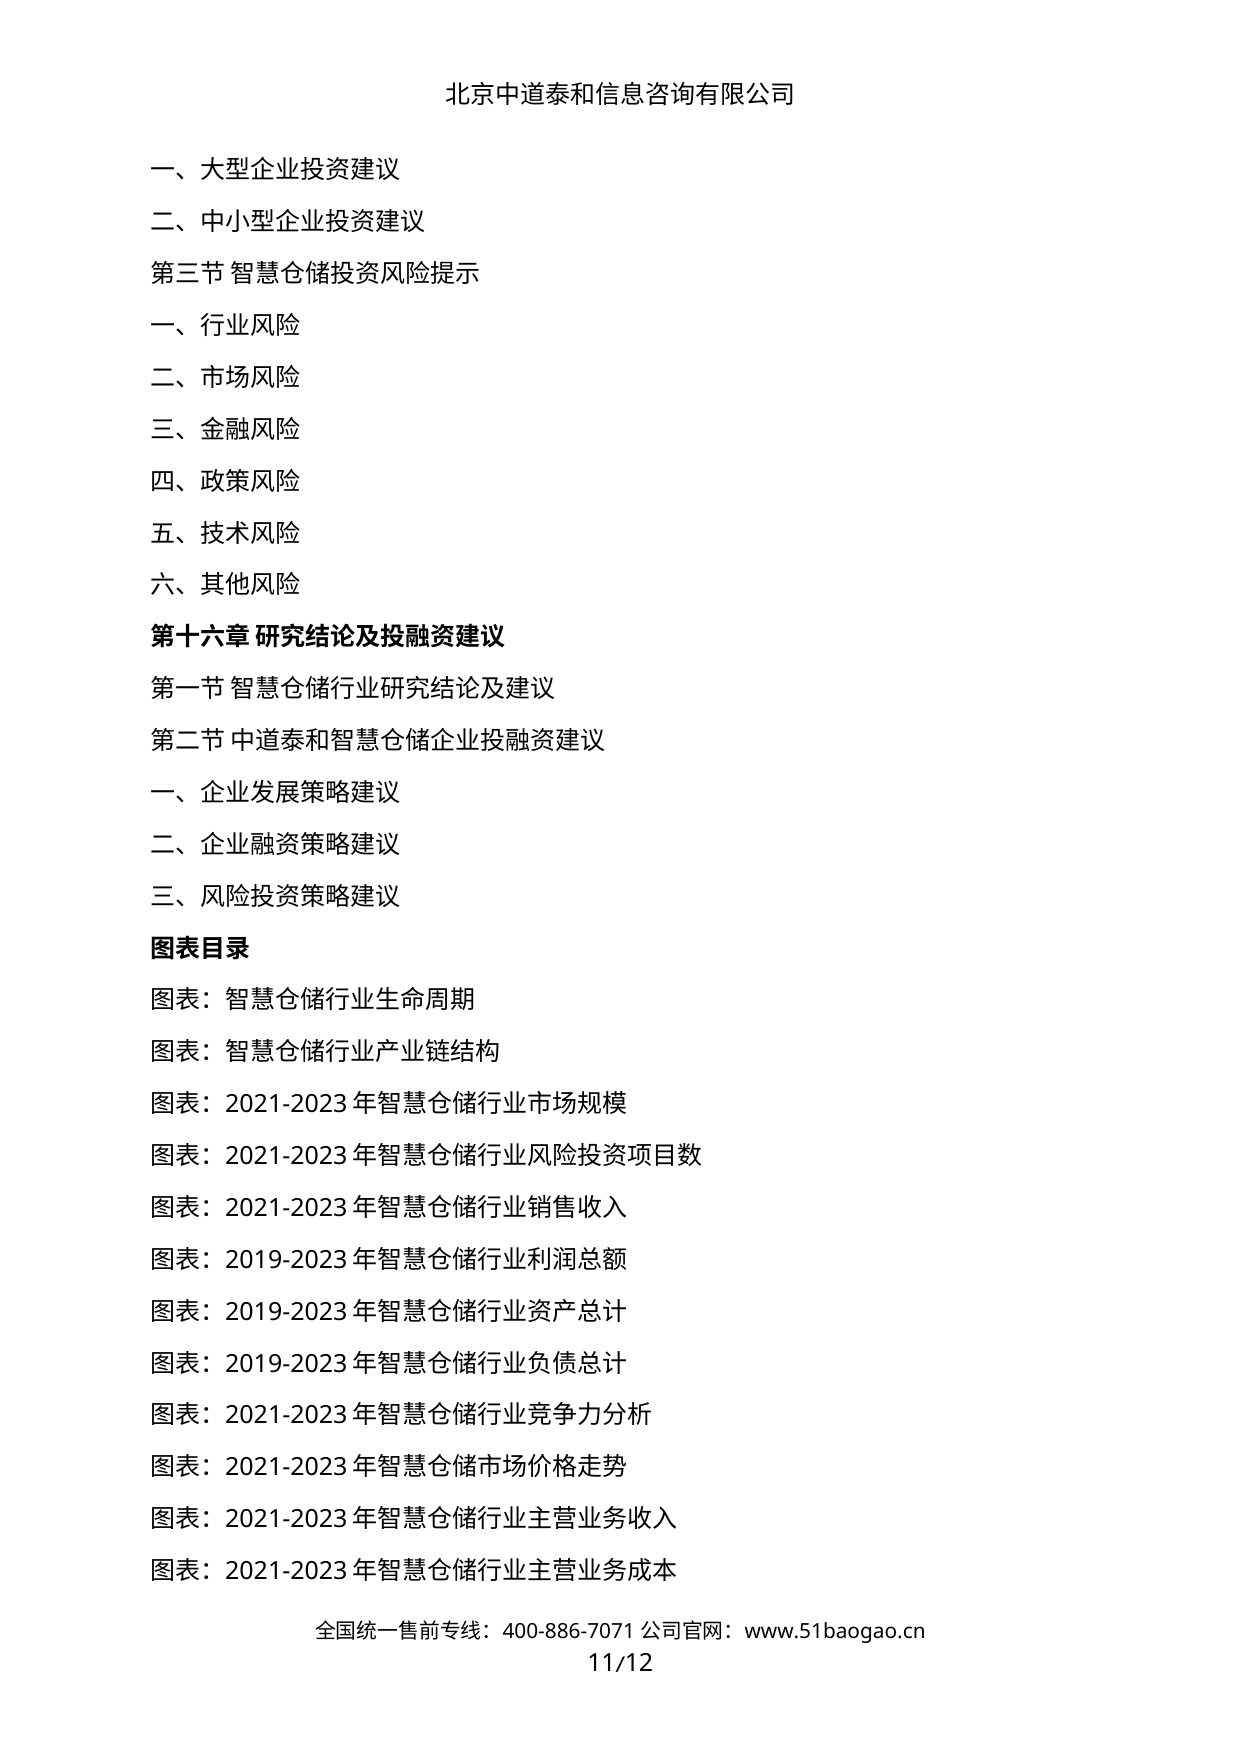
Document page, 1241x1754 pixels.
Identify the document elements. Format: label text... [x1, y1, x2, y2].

text 第三节 智慧仓储投资风险提示 [150, 254, 1090, 290]
text 图表：2021-2023年智慧仓储行业风险投资项目数 [150, 1136, 1090, 1172]
text 四、政策风险 [150, 461, 1090, 497]
text 图表：2021-2023年智慧仓储行业市场规模 [150, 1084, 1090, 1120]
text 第二节 中道泰和智慧仓储企业投融资建议 [150, 721, 1090, 757]
text 图表：智慧仓储行业产业链结构 [150, 1032, 1090, 1068]
text 图表：智慧仓储行业生命周期 [150, 980, 1090, 1016]
text 图表：2021-2023年智慧仓储市场价格走势 [150, 1447, 1090, 1483]
text 二、中小型企业投资建议 [150, 202, 1090, 238]
text 图表：2021-2023年智慧仓储行业竞争力分析 [150, 1395, 1090, 1431]
text 第十六章 研究结论及投融资建议 [150, 617, 1090, 653]
text 一、行业风险 [150, 306, 1090, 342]
text 三、金融风险 [150, 409, 1090, 446]
text 图表：2019-2023年智慧仓储行业负债总计 [150, 1343, 1090, 1379]
text 二、企业融资策略建议 [150, 824, 1090, 861]
text 五、技术风险 [150, 513, 1090, 549]
text 图表：2021-2023年智慧仓储行业主营业务收入 [150, 1499, 1090, 1535]
text 二、市场风险 [150, 357, 1090, 394]
text 一、企业发展策略建议 [150, 772, 1090, 809]
text 一、大型企业投资建议 [150, 150, 1090, 186]
text 六、其他风险 [150, 565, 1090, 601]
text 图表：2021-2023年智慧仓储行业主营业务成本 [150, 1551, 1090, 1587]
text 图表：2019-2023年智慧仓储行业资产总计 [150, 1291, 1090, 1327]
text 图表：2019-2023年智慧仓储行业利润总额 [150, 1239, 1090, 1276]
text 图表目录 [150, 928, 1090, 964]
text 图表：2021-2023年智慧仓储行业销售收入 [150, 1187, 1090, 1224]
text 第一节 智慧仓储行业研究结论及建议 [150, 669, 1090, 705]
text 三、风险投资策略建议 [150, 876, 1090, 912]
